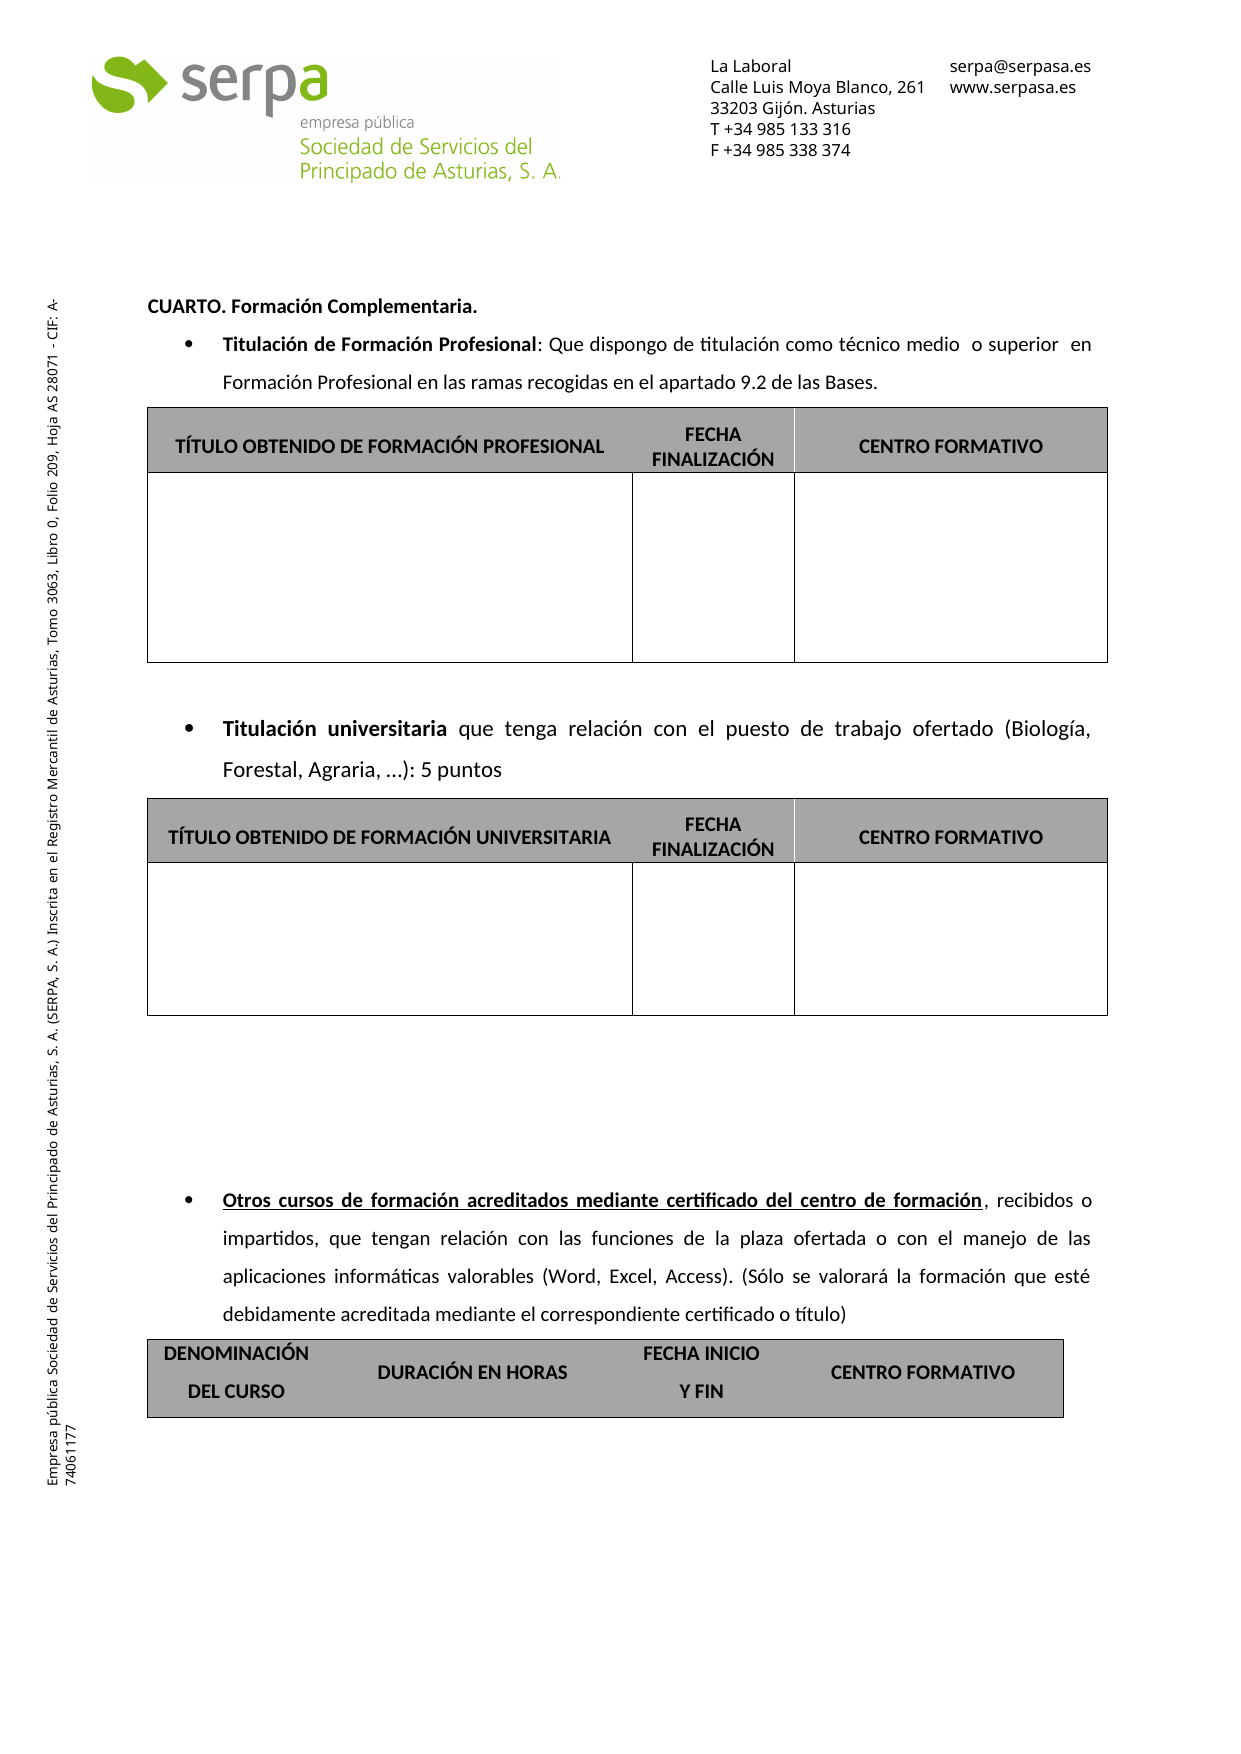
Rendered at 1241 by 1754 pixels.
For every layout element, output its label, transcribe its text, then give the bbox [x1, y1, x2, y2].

text CUARTO. Formación Complementaria. [148, 293, 1092, 318]
table_header CENTRO FORMATIVO [783, 1340, 1063, 1417]
list Titulación de Formación Profesional: Que dispongo de titulación como técnico medio o superior en Formación Profesional en las ramas recogidas en el apartado 9.2 de las Bases. [185, 331, 1092, 394]
picture [91, 56, 561, 183]
table_header TÍTULO OBTENIDO DE FORMACIÓN PROFESIONAL [148, 408, 632, 472]
table_header CENTRO FORMATIVO [795, 799, 1107, 862]
table_header TÍTULO OBTENIDO DE FORMACIÓN UNIVERSITARIA [148, 799, 632, 862]
table_header FECHA INICIO Y FIN [620, 1340, 783, 1417]
table_cell [633, 473, 794, 662]
table_cell [795, 863, 1107, 1015]
table_cell [795, 473, 1107, 662]
table_header DURACIÓN EN HORAS [325, 1340, 620, 1417]
table_cell [633, 863, 794, 1015]
table_header DENOMINACIÓN DEL CURSO [148, 1340, 325, 1417]
table_cell [148, 863, 632, 1015]
table_header CENTRO FORMATIVO [795, 408, 1107, 472]
table_header FECHA FINALIZACIÓN [632, 799, 794, 862]
table_header FECHA FINALIZACIÓN [632, 408, 794, 472]
list Otros cursos de formación acreditados mediante certificado del centro de formación, recibidos o impartidos, que tengan relación con las funciones de la plaza ofertada o con el manejo de las aplicaciones informáticas valorables (Word, Excel, Access). (Sólo se valorará la formación que esté debidamente acreditada mediante el correspondiente certificado o título) [185, 1187, 1092, 1327]
table_cell [148, 473, 632, 662]
list Titulación universitaria que tenga relación con el puesto de trabajo ofertado (Biología, Forestal, Agraria, …): 5 puntos [185, 714, 1092, 784]
